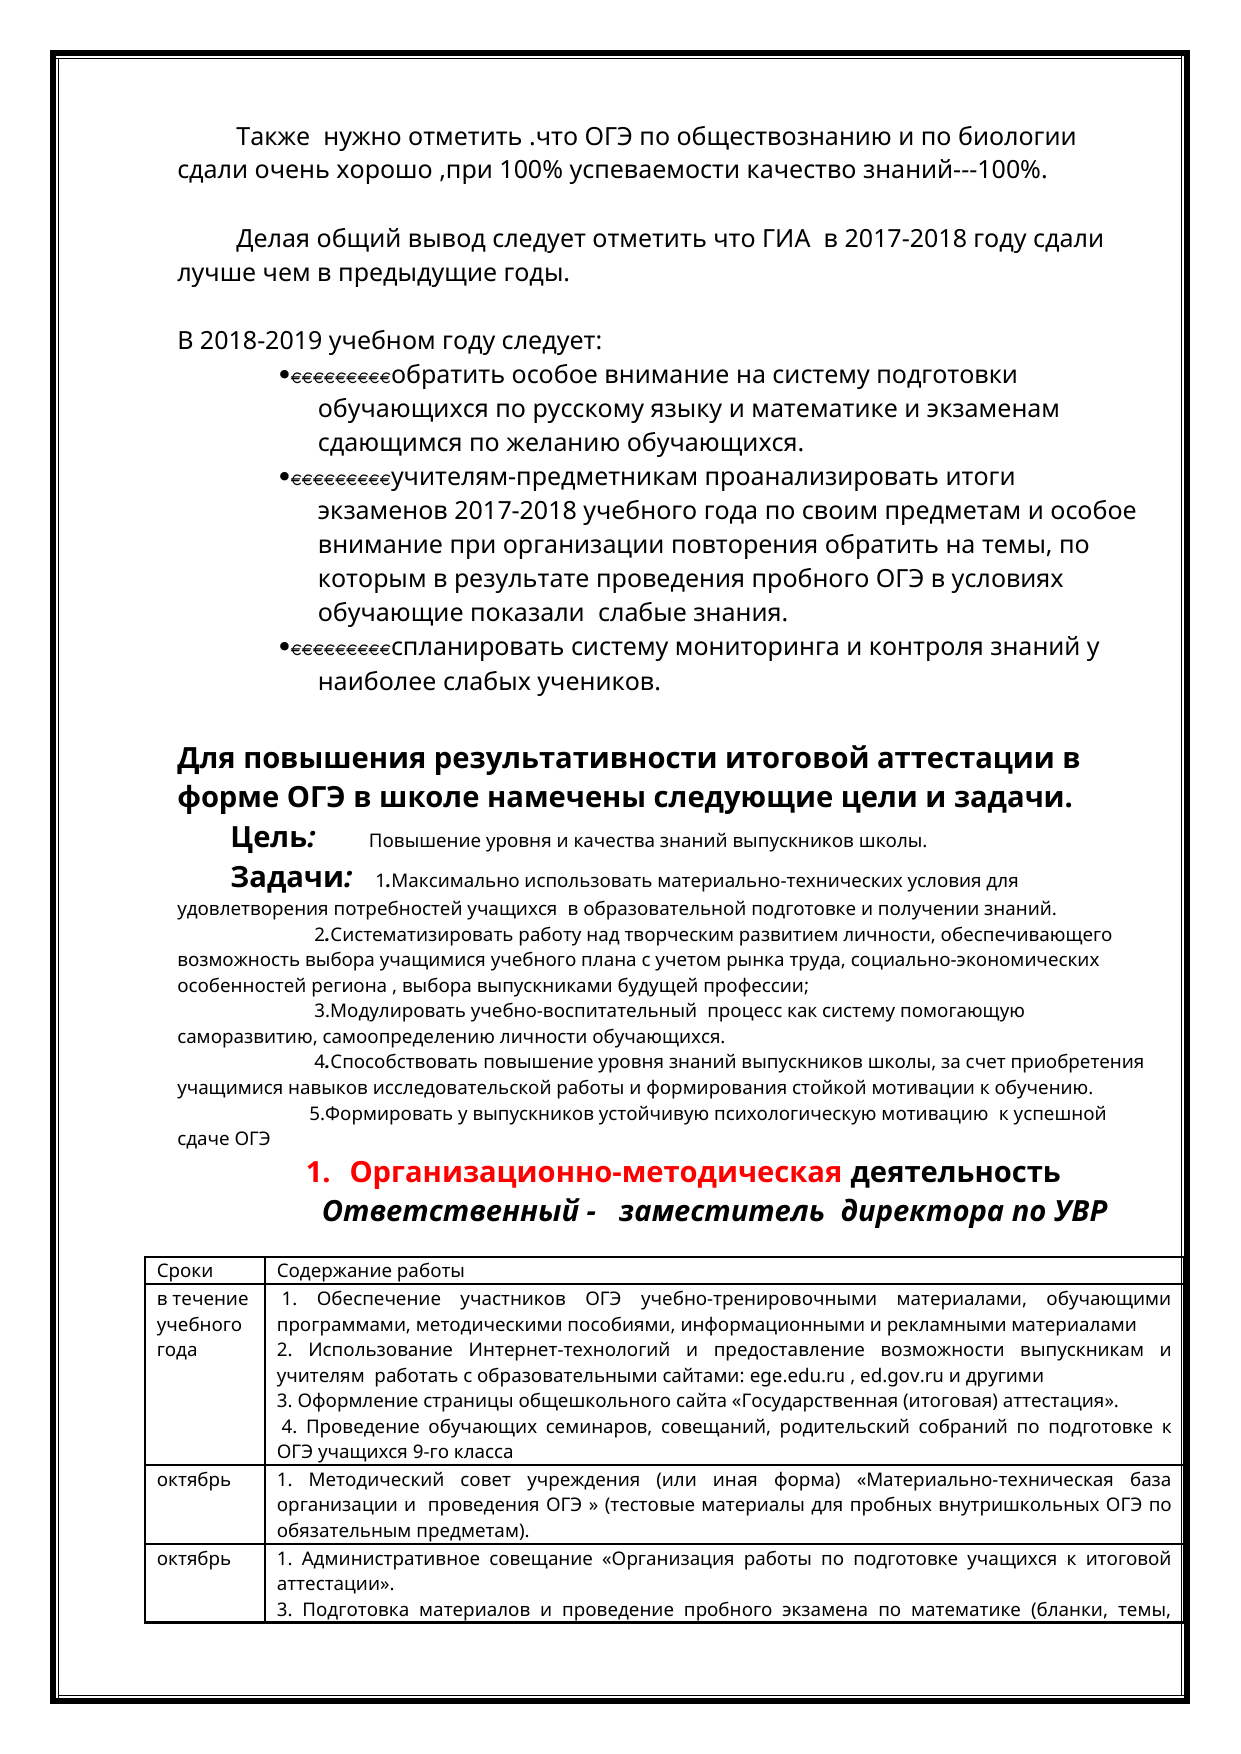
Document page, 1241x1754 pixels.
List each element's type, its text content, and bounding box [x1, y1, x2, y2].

table_header Сроки [146, 1258, 264, 1283]
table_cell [266, 1545, 1181, 1621]
text 5.Формировать у выпускников устойчивую психологическую мотивацию к успешной сдаче ОГЭ [177, 1100, 1152, 1151]
text Цель: Повышение уровня и качества знаний выпускников школы. [177, 816, 1152, 856]
text Для повышения результативности итоговой аттестации в форме ОГЭ в школе намечены следующие цели и задачи. [177, 737, 1152, 816]
table_cell октябрь [146, 1545, 264, 1621]
table_cell в течение учебного года [146, 1285, 264, 1464]
text Делая общий вывод следует отметить что ГИА в 2017-2018 году сдали лучше чем в предыдущие годы. [177, 220, 1152, 288]
table_cell октябрь [146, 1466, 264, 1543]
text 3.Модулировать учебно-воспитательный процесс как систему помогающую саморазвитию, самоопределению личности обучающихся. [177, 998, 1152, 1049]
text Также нужно отметить .что ОГЭ по обществознанию и по биологии сдали очень хорошо ,при 100% успеваемости качество знаний---100%. [177, 118, 1152, 186]
text Ответственный - заместитель директора по УВР [177, 1191, 1152, 1230]
text Задачи: 1.Максимально использовать материально-технических условия для удовлетворения потребностей учащихся в образовательной подготовке и получении знаний. [177, 856, 1152, 921]
table_cell 1. Методический совет учреждения (или иная форма) «Материально-техническая база организации и проведения ОГЭ » (тестовые материалы для пробных внутришкольных ОГЭ по обязательным предметам). [266, 1466, 1181, 1543]
table_cell 1. Обеспечение участников ОГЭ учебно-тренировочными материалами, обучающими программами, методическими пособиями, информационными и рекламными материалами 2. Использование Интернет-технологий и предоставление возможности выпускникам и учителям работать с образовательными сайтами: ege.edu.ru , ed.gov.ru и другими 3. Оформление страницы общешкольного сайта «Государственная (итоговая) аттестация». 4. Проведение обучающих семинаров, совещаний, родительский собраний по подготовке к ОГЭ учащихся 9-го класса [266, 1285, 1181, 1464]
text учителям-предметникам проанализировать итоги экзаменов 2017-2018 учебного года по своим предметам и особое внимание при организации повторения обратить на темы, по которым в результате проведения пробного ОГЭ в условиях обучающие показали слабые знания. [280, 459, 1152, 629]
text спланировать систему мониторинга и контроля знаний у наиболее слабых учеников. [280, 629, 1152, 697]
text 4.Способствовать повышение уровня знаний выпускников школы, за счет приобретения учащимися навыков исследовательской работы и формирования стойкой мотивации к обучению. [177, 1049, 1152, 1100]
text 2.Систематизировать работу над творческим развитием личности, обеспечивающего возможность выбора учащимися учебного плана с учетом рынка труда, социально-экономических особенностей региона , выбора выпускниками будущей профессии; [177, 921, 1152, 998]
text В 2018-2019 учебном году следует: [177, 322, 1152, 357]
text обратить особое внимание на систему подготовки обучающихся по русскому языку и математике и экзаменам сдающимся по желанию обучающихся. [280, 357, 1152, 459]
table_header Содержание работы [266, 1258, 1181, 1283]
text 1. Организационно-методическая деятельность [214, 1151, 1152, 1191]
